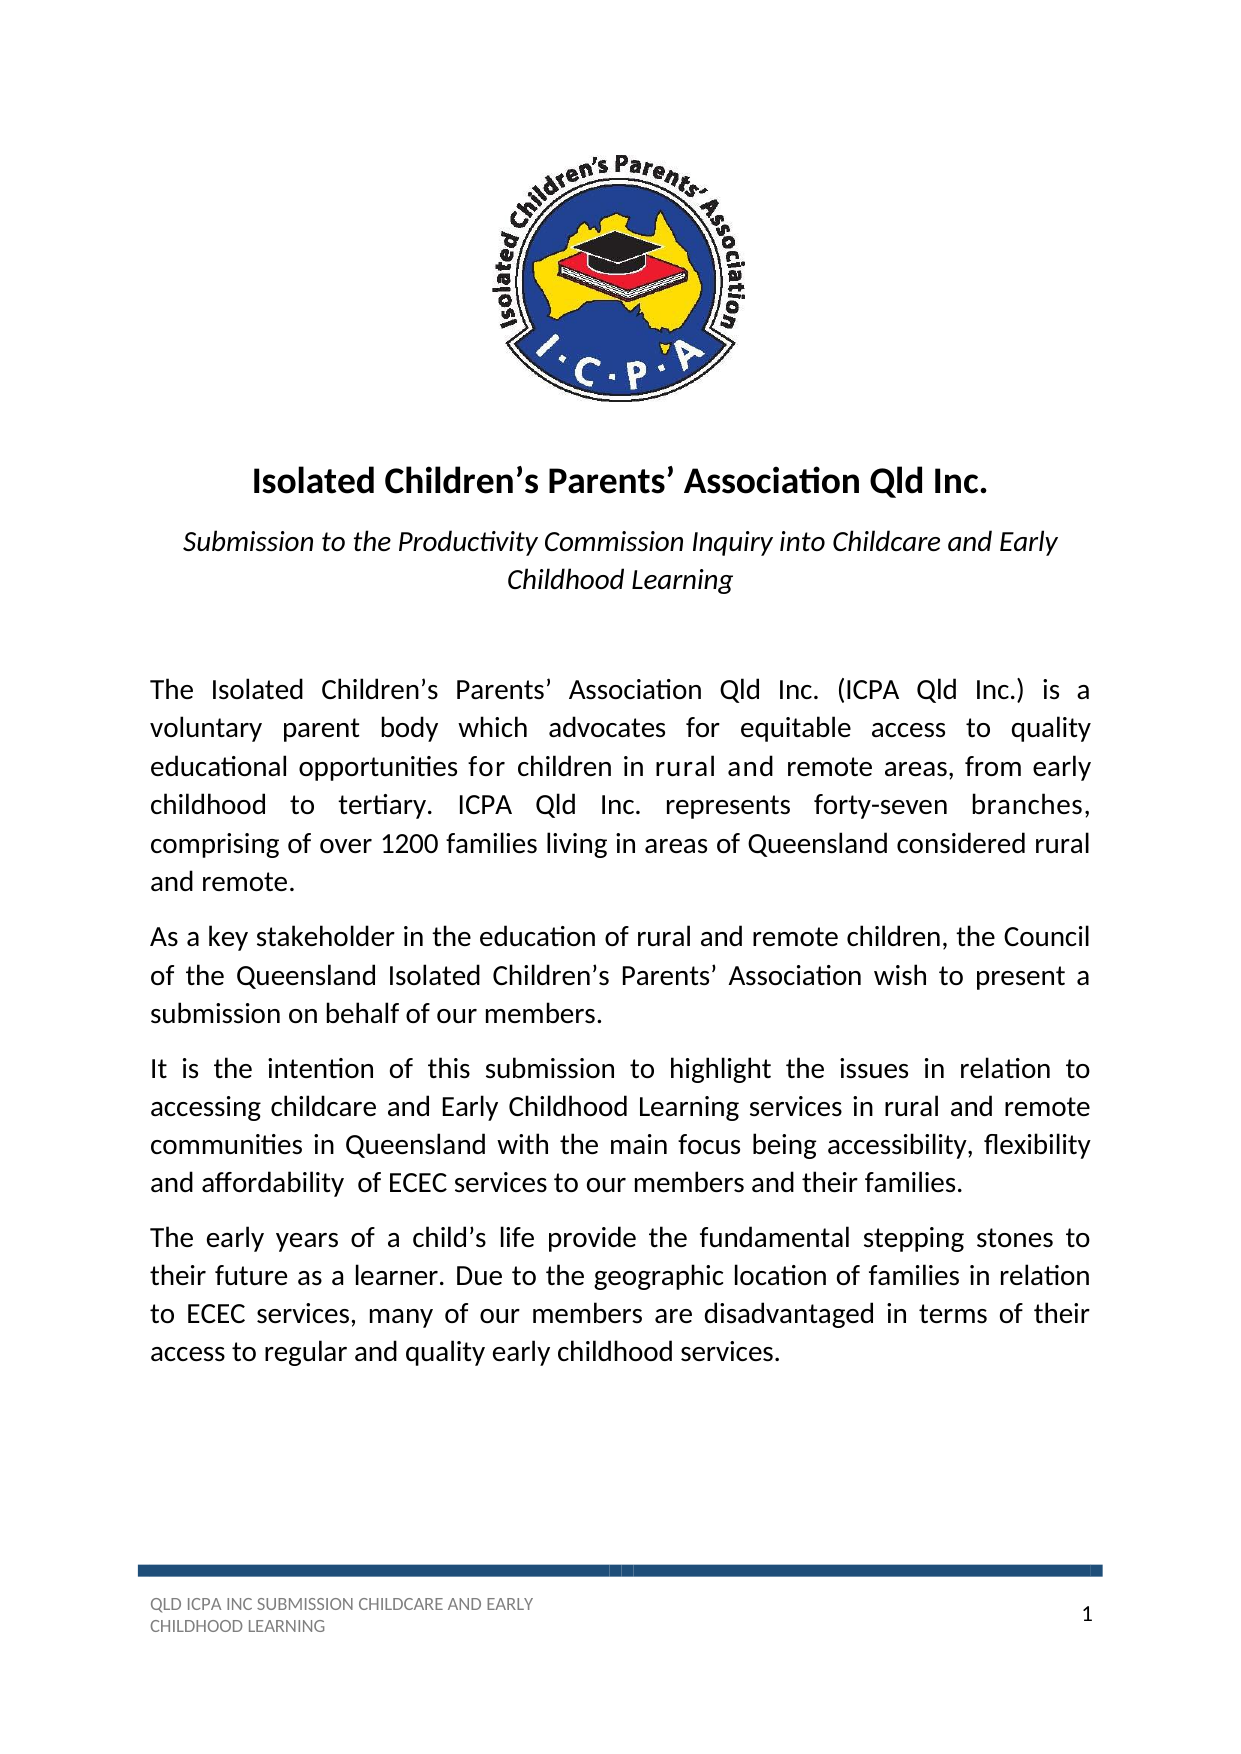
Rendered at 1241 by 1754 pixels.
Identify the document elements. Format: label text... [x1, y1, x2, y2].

text The Isolated Children’s Parents’ Association Qld Inc. (ICPA Qld Inc.) is a voluntary parent body which advocates for equitable access to quality educational opportunities for children in rural and remote areas, from early childhood to tertiary. ICPA Qld Inc. represents forty-seven branches, comprising of over 1200 families living in areas of Queensland considered rural and remote. [150, 671, 1091, 899]
text Submission to the Productivity Commission Inquiry into Childcare and Early Childhood Learning [180, 523, 1060, 597]
text As a key stakeholder in the education of rural and remote children, the Council of the Queensland Isolated Children’s Parents’ Association wish to present a submission on behalf of our members. [150, 918, 1091, 1031]
text Isolated Children’s Parents’ Association Qld Inc. [127, 457, 1113, 502]
text It is the intention of this submission to highlight the issues in relation to accessing childcare and Early Childhood Learning services in rural and remote communities in Queensland with the main focus being accessibility, flexibility and affordability of ECEC services to our members and their families. [150, 1050, 1091, 1200]
text The early years of a child’s life provide the fundamental stepping stones to their future as a learner. Due to the geographic location of families in relation to ECEC services, many of our members are disadvantaged in terms of their access to regular and quality early childhood services. [150, 1219, 1091, 1368]
picture [492, 155, 745, 402]
